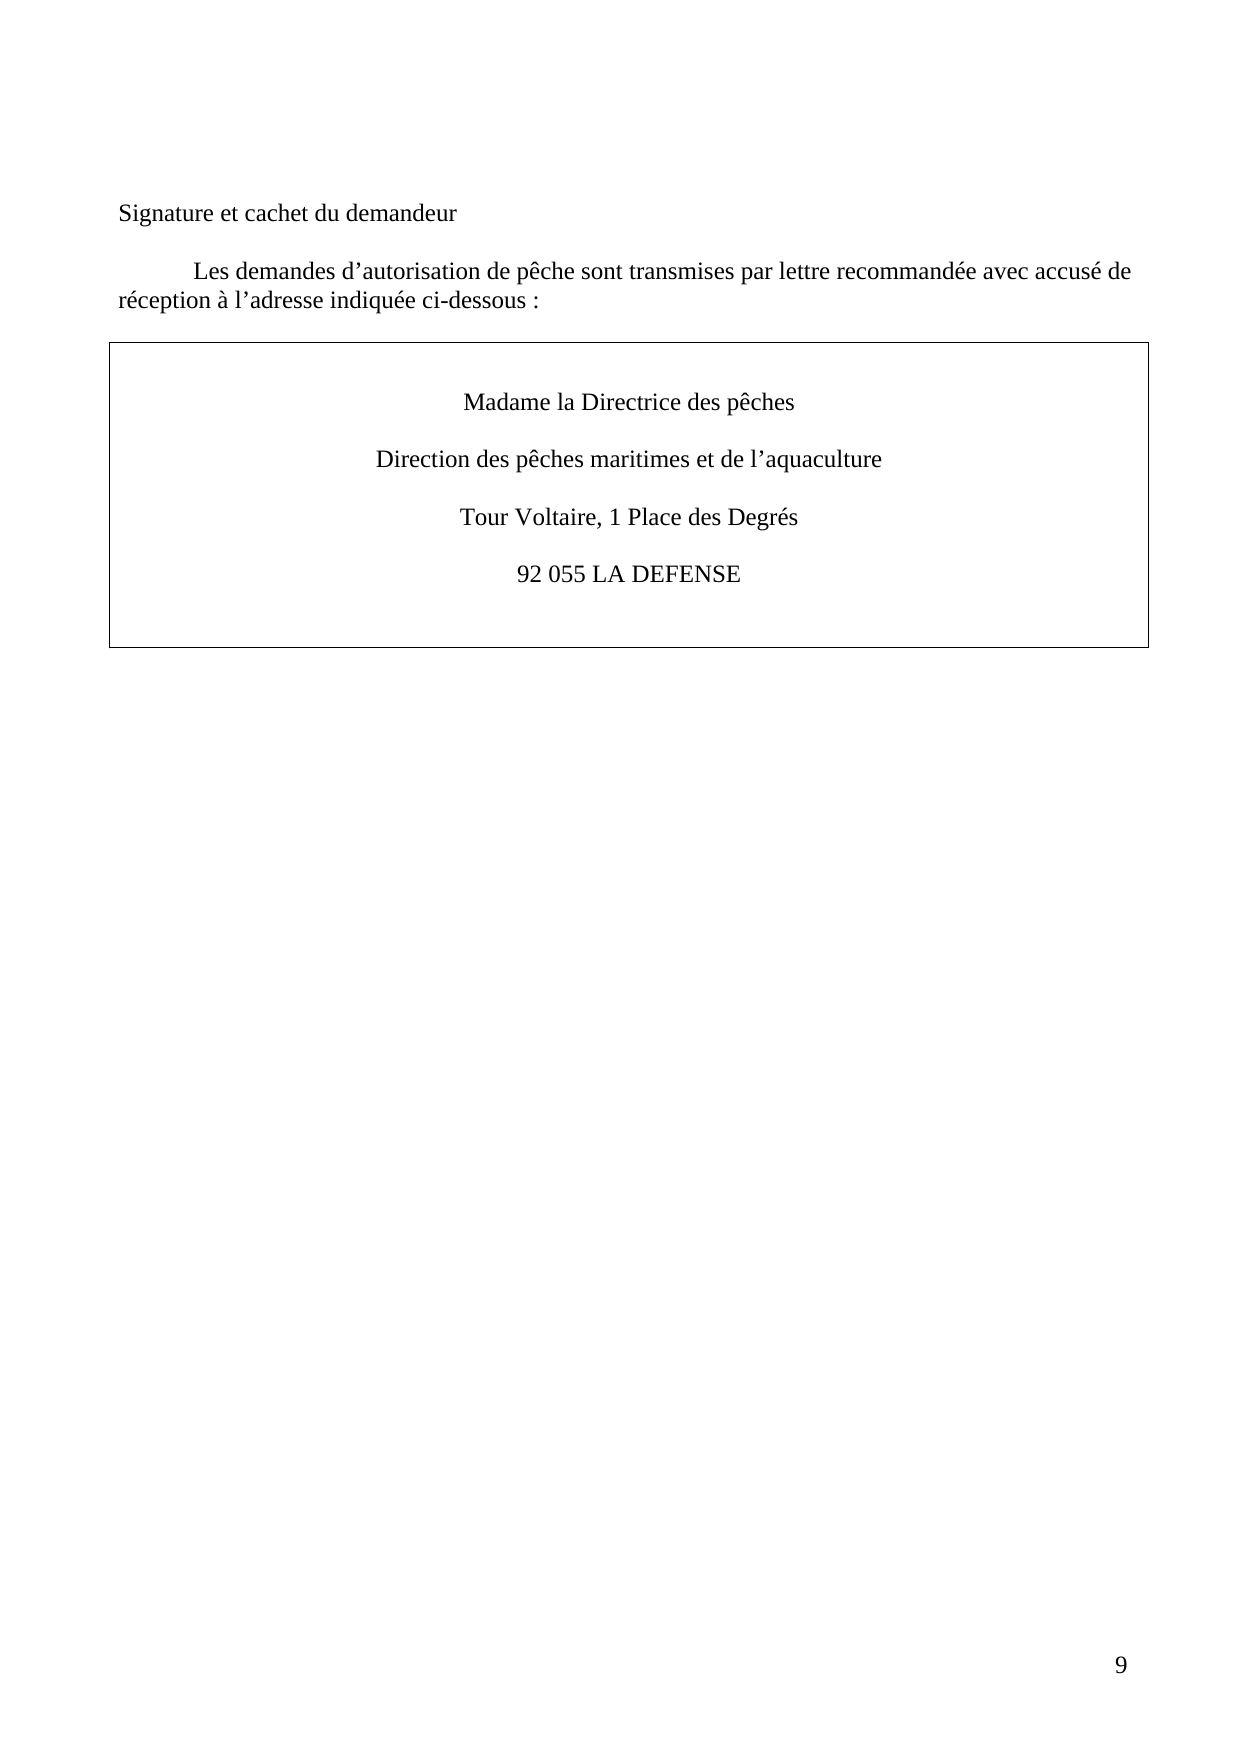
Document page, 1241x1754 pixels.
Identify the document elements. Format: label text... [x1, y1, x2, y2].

text Madame la Directrice des pêches [110, 383, 1148, 415]
text Les demandes d’autorisation de pêche sont transmises par lettre recommandée avec accusé de réception à l’adresse indiquée ci-dessous : [118, 256, 1140, 313]
text Direction des pêches maritimes et de l’aquaculture [118, 444, 1140, 473]
text Tour Voltaire, 1 Place des Degrés [118, 502, 1140, 530]
text Signature et cachet du demandeur [118, 198, 1140, 227]
text 92 055 LA DEFENSE [118, 559, 1140, 588]
